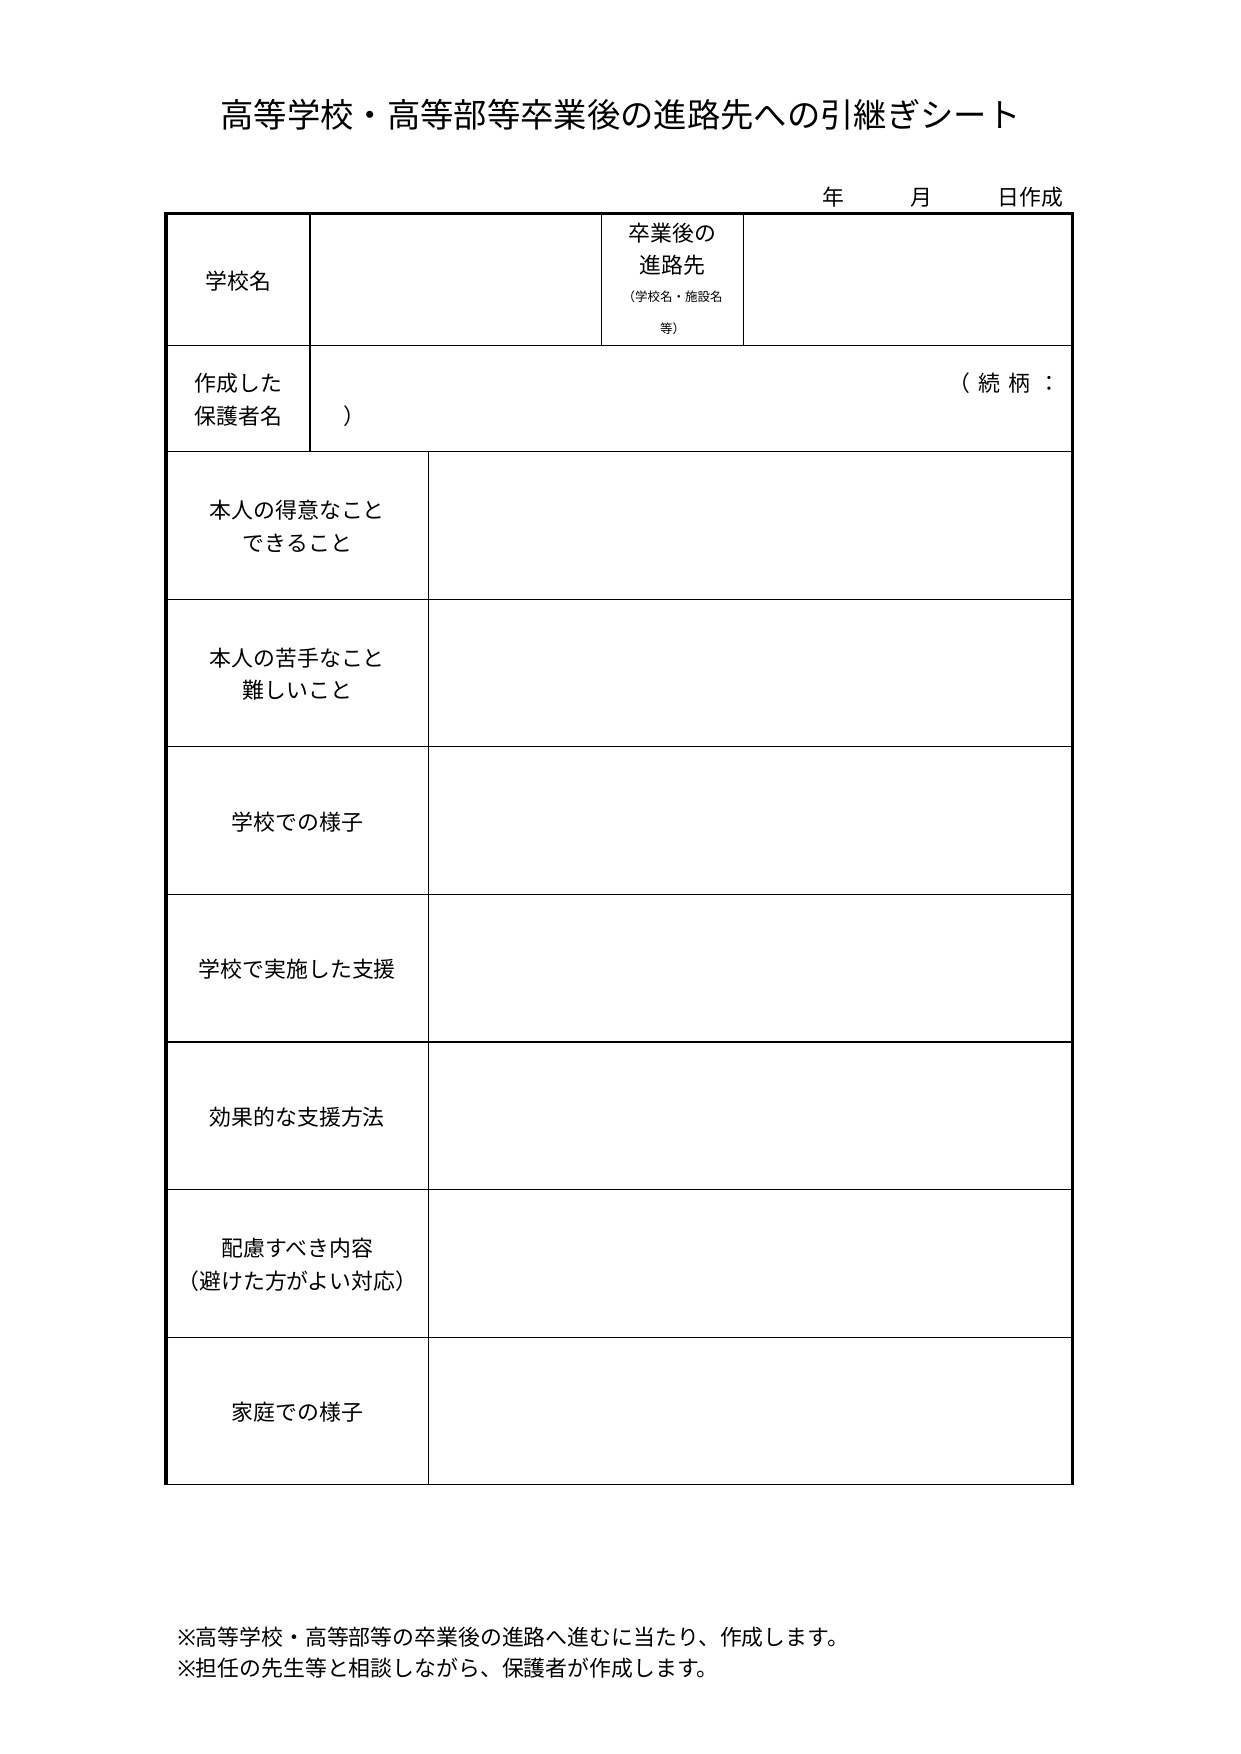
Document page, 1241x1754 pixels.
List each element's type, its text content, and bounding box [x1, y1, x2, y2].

table_header [744, 215, 1071, 345]
table_cell 学校で実施した支援 [168, 895, 428, 1041]
table_header 卒業後の 進路先 （学校名・施設名等） [602, 215, 743, 345]
table_cell 配慮すべき内容 （避けた方がよい対応） [168, 1190, 428, 1337]
text 年 月 日作成 [177, 180, 1063, 212]
table_cell 作成した 保護者名 [168, 346, 309, 451]
table_cell 学校での様子 [168, 747, 428, 894]
table_cell [429, 452, 1071, 599]
table_cell 家庭での様子 [168, 1338, 428, 1484]
table_cell [429, 1338, 1071, 1484]
table_header [311, 215, 601, 345]
table_cell 本人の苦手なこと 難しいこと [168, 600, 428, 746]
table_cell 効果的な支援方法 [168, 1043, 428, 1189]
table_cell [429, 600, 1071, 746]
table_cell [429, 895, 1071, 1041]
table_cell [429, 1043, 1071, 1189]
table_cell 本人の得意なこと できること [168, 452, 428, 599]
table_cell （続柄： ） [311, 346, 1071, 451]
table_cell [429, 1190, 1071, 1337]
table_header 学校名 [168, 215, 309, 345]
table_cell [429, 747, 1071, 894]
